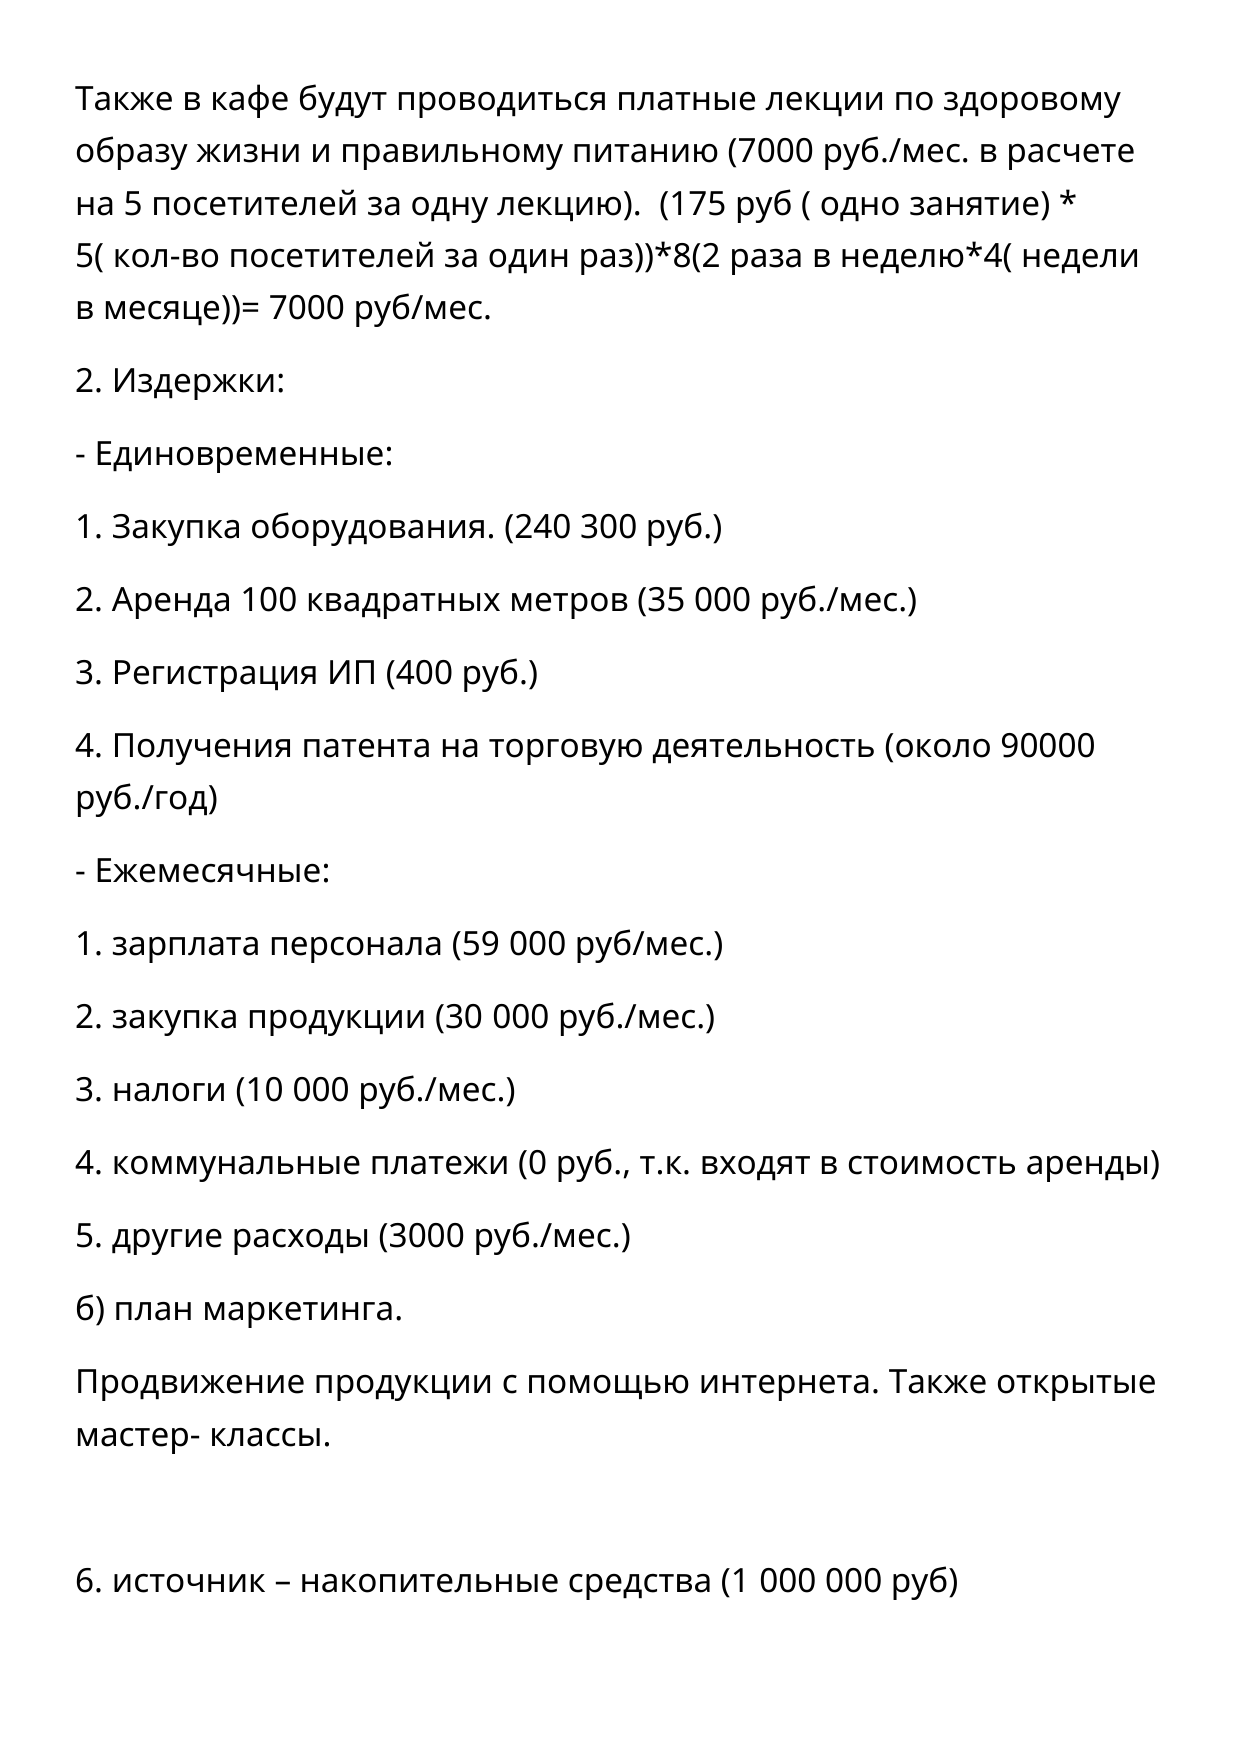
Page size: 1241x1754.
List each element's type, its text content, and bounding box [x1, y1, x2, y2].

text Также в кафе будут проводиться платные лекции по здоровому образу жизни и правильному питанию (7000 руб./мес. в расчете на 5 посетителей за одну лекцию). (175 руб ( одно занятие) * 5( кол-во посетителей за один раз))*8(2 раза в неделю*4( недели в месяце))= 7000 руб/мес. [75, 75, 1165, 329]
text 4. Получения патента на торговую деятельность (около 90000 руб./год) [75, 722, 1165, 819]
text 6. источник – накопительные средства (1 000 000 руб) [75, 1556, 1165, 1602]
text 4. коммунальные платежи (0 руб., т.к. входят в стоимость аренды) [75, 1139, 1165, 1184]
text 1. зарплата персонала (59 000 руб/мес.) [75, 920, 1165, 966]
text б) план маркетинга. [75, 1285, 1165, 1331]
text - Ежемесячные: [75, 847, 1165, 892]
text - Единовременные: [75, 430, 1165, 475]
text 2. Издержки: [75, 357, 1165, 402]
text 1. Закупка оборудования. (240 300 руб.) [75, 503, 1165, 548]
text 5. другие расходы (3000 руб./мес.) [75, 1212, 1165, 1258]
text 3. Регистрация ИП (400 руб.) [75, 649, 1165, 694]
text 2. закупка продукции (30 000 руб./мес.) [75, 993, 1165, 1038]
text 2. Аренда 100 квадратных метров (35 000 руб./мес.) [75, 576, 1165, 621]
text Продвижение продукции с помощью интернета. Также открытые мастер- классы. [75, 1358, 1165, 1456]
text 3. налоги (10 000 руб./мес.) [75, 1066, 1165, 1112]
